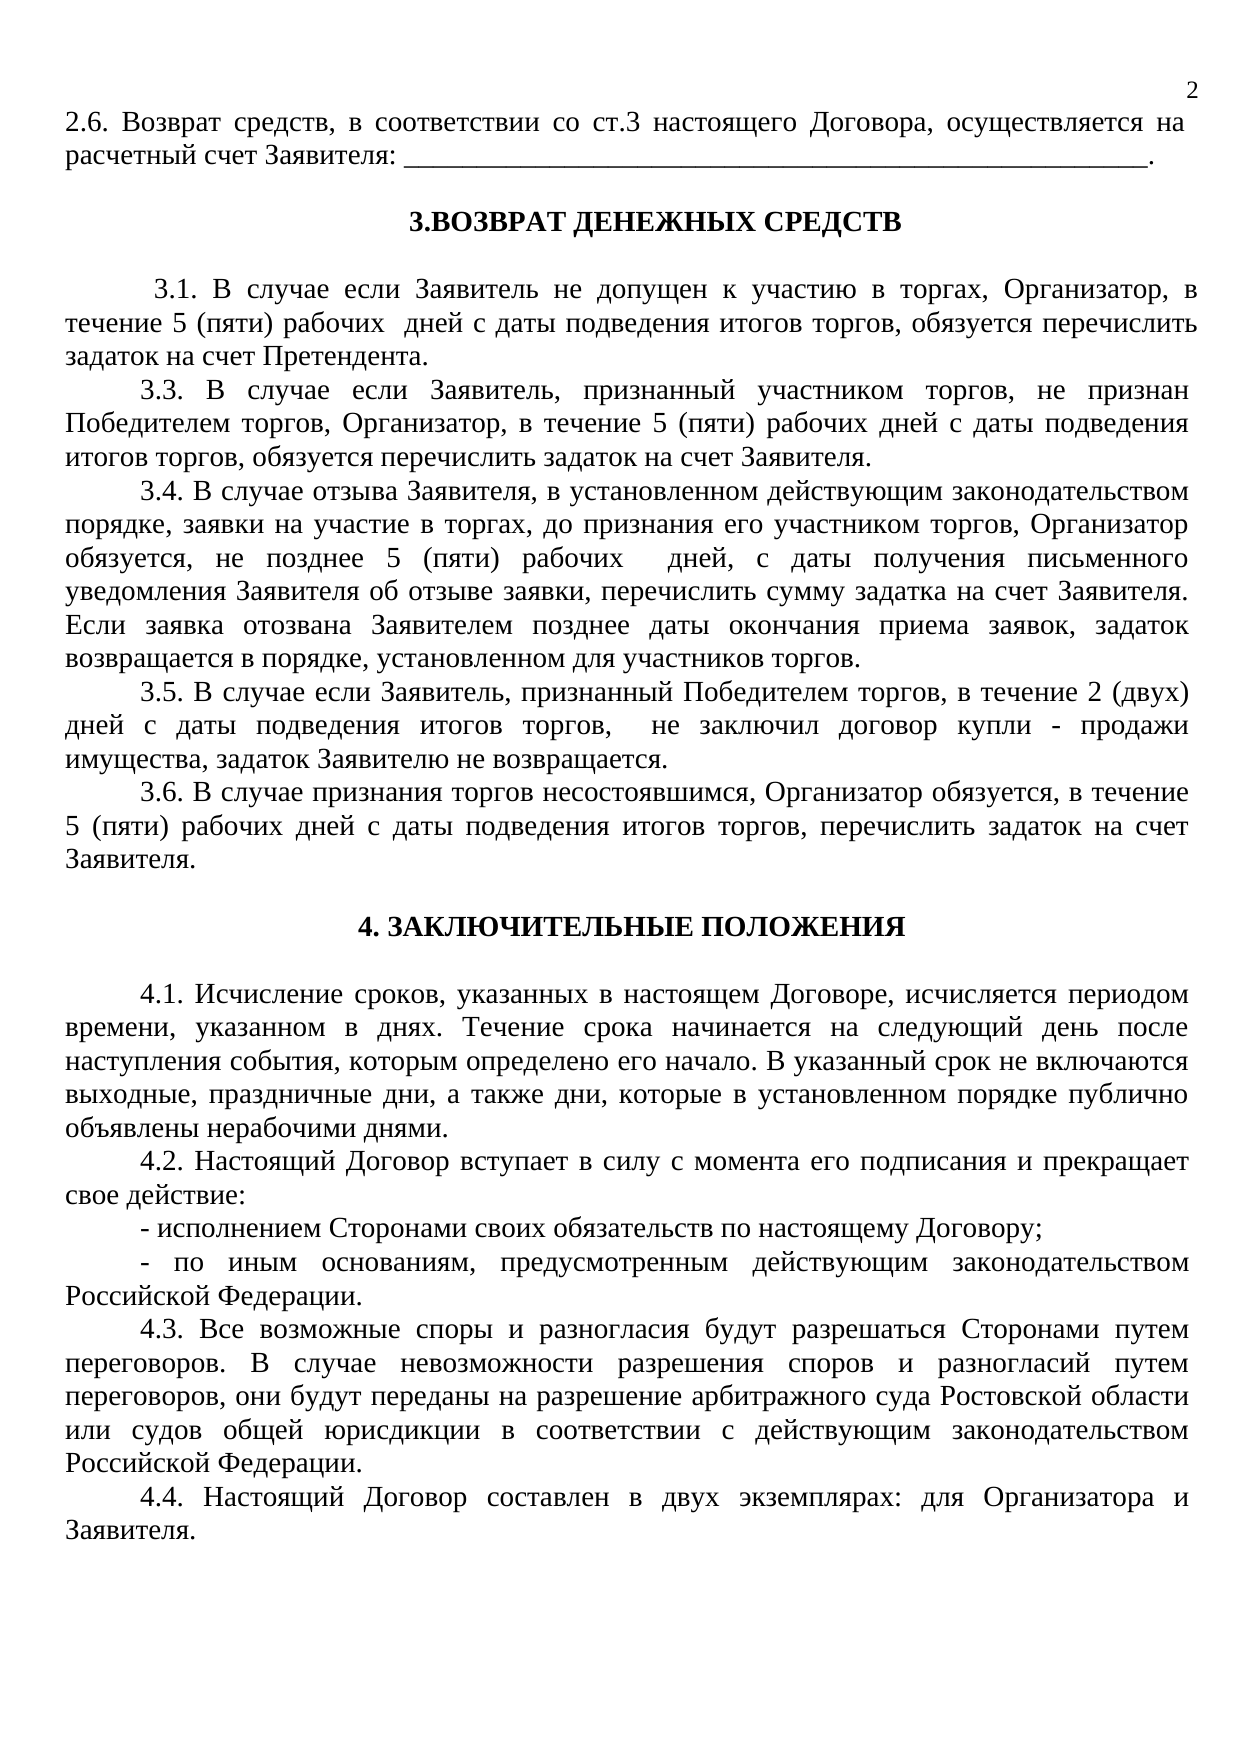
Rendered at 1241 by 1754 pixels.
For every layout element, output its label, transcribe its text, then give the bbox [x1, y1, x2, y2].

text 4. ЗАКЛЮЧИТЕЛЬНЫЕ ПОЛОЖЕНИЯ [65, 909, 1199, 942]
text 4.3. Все возможные споры и разногласия будут разрешаться Сторонами путем переговоров. В случае невозможности разрешения споров и разногласий путем переговоров, они будут переданы на разрешение арбитражного суда Ростовской области или судов общей юрисдикции в соответствии с действующим законодательством Российской Федерации. [65, 1311, 1190, 1479]
text 4.4. Настоящий Договор составлен в двух экземплярах: для Организатора и Заявителя. [65, 1479, 1190, 1546]
text 3.4. В случае отзыва Заявителя, в установленном действующим законодательством порядке, заявки на участие в торгах, до признания его участником торгов, Организатор обязуется, не позднее 5 (пяти) рабочих дней, с даты получения письменного уведомления Заявителя об отзыве заявки, перечислить сумму задатка на счет Заявителя. Если заявка отозвана Заявителем позднее даты окончания приема заявок, задаток возвращается в порядке, установленном для участников торгов. [65, 473, 1190, 674]
text - по иным основаниям, предусмотренным действующим законодательством Российской Федерации. [65, 1244, 1190, 1311]
text 3.1. В случае если Заявитель не допущен к участию в торгах, Организатор, в течение 5 (пяти) рабочих дней с даты подведения итогов торгов, обязуется перечислить задаток на счет Претендента. [65, 271, 1199, 372]
text 4.1. Исчисление сроков, указанных в настоящем Договоре, исчисляется периодом времени, указанном в днях. Течение срока начинается на следующий день после наступления события, которым определено его начало. В указанный срок не включаются выходные, праздничные дни, а также дни, которые в установленном порядке публично объявлены нерабочими днями. [65, 976, 1190, 1143]
text 3.3. В случае если Заявитель, признанный участником торгов, не признан Победителем торгов, Организатор, в течение 5 (пяти) рабочих дней с даты подведения итогов торгов, обязуется перечислить задаток на счет Заявителя. [65, 372, 1190, 473]
text 3.ВОЗВРАТ ДЕНЕЖНЫХ СРЕДСТВ [65, 204, 1199, 238]
text - исполнением Сторонами своих обязательств по настоящему Договору; [65, 1211, 1190, 1244]
text 3.5. В случае если Заявитель, признанный Победителем торгов, в течение 2 (двух) дней с даты подведения итогов торгов, не заключил договор купли - продажи имущества, задаток Заявителю не возвращается. [65, 674, 1190, 774]
text 4.2. Настоящий Договор вступает в силу с момента его подписания и прекращает свое действие: [65, 1143, 1190, 1211]
text 3.6. В случае признания торгов несостоявшимся, Организатор обязуется, в течение 5 (пяти) рабочих дней с даты подведения итогов торгов, перечислить задаток на счет Заявителя. [65, 774, 1190, 875]
text 2.6. Возврат средств, в соответствии со ст.3 настоящего Договора, осуществляется на расчетный счет Заявителя: ___________________________________________________. [65, 104, 1199, 171]
